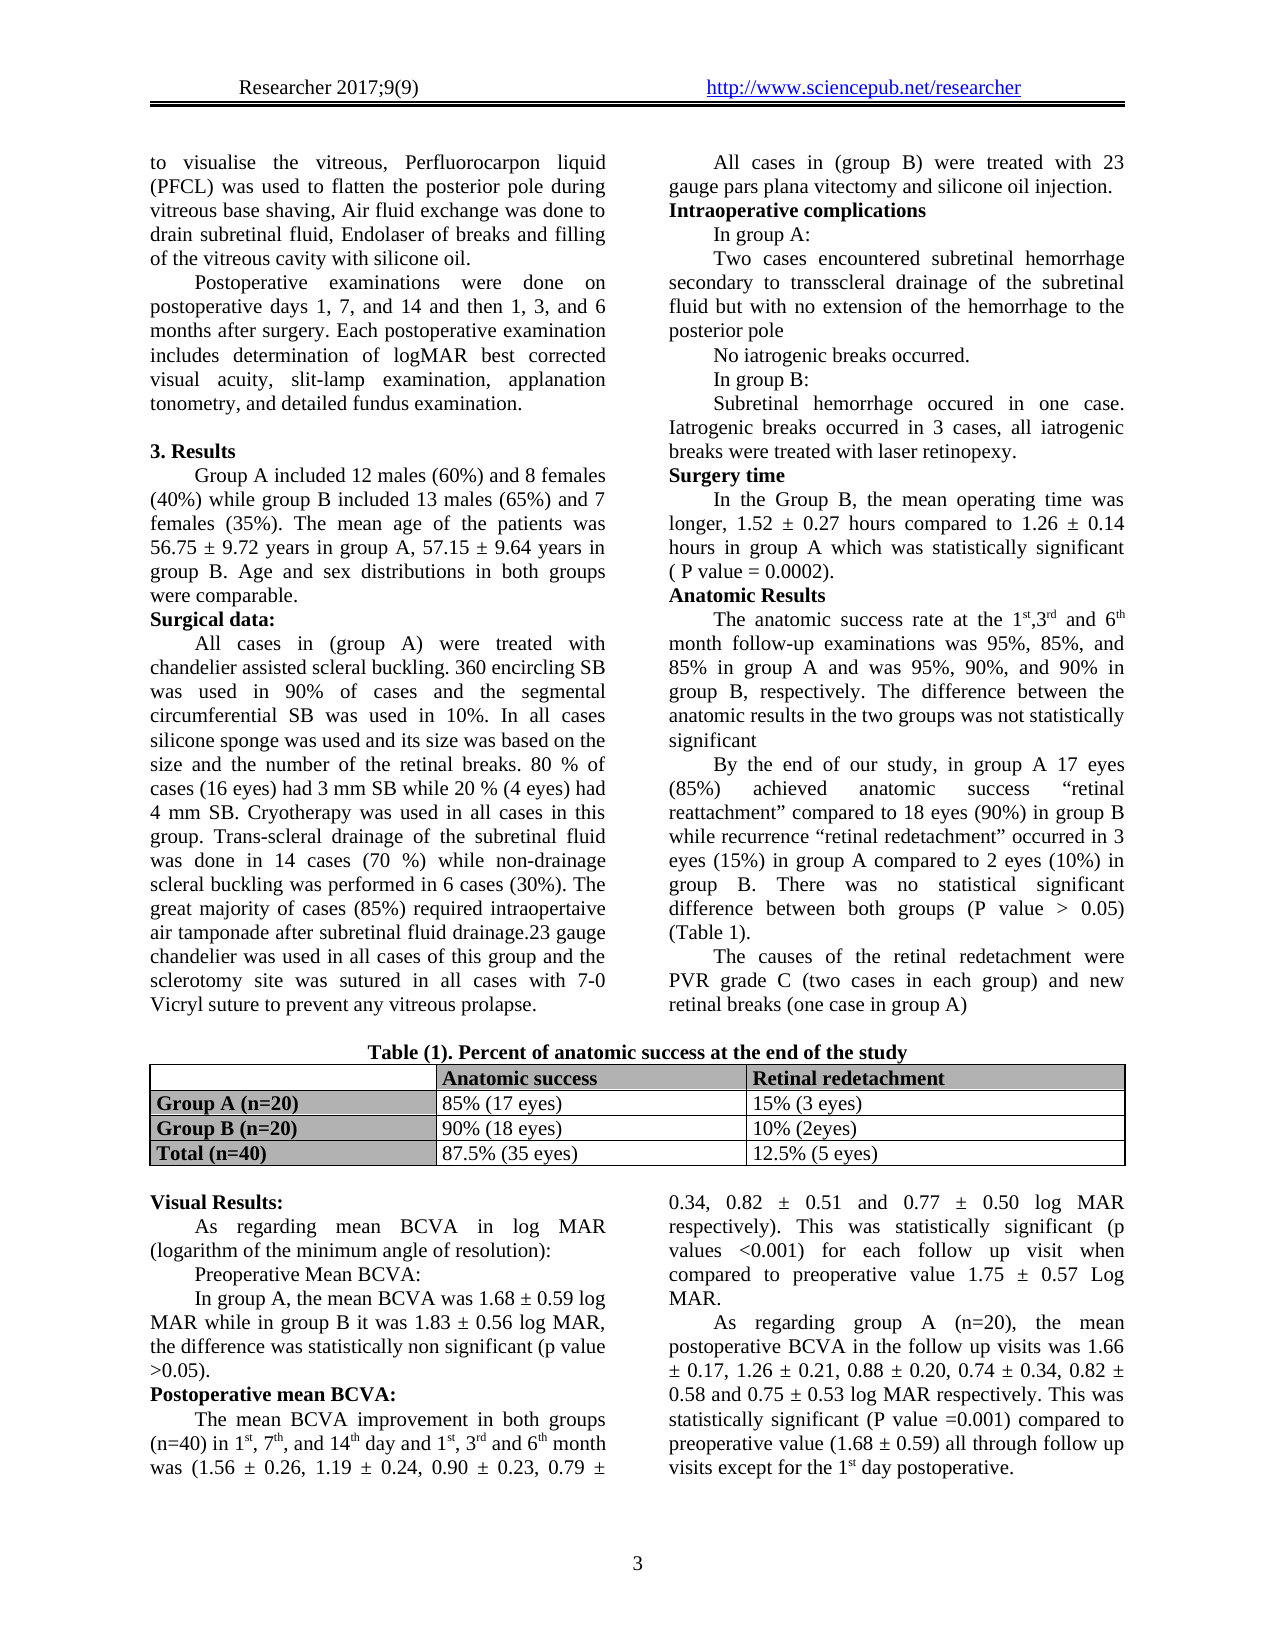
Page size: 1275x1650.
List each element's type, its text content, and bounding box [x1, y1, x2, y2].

text Surgical data: [150, 607, 606, 631]
table_header Anatomic success [437, 1065, 746, 1089]
text 3. Results [150, 439, 606, 463]
subtitle As regarding mean BCVA in log MAR (logarithm of the minimum angle of resolution): [150, 1214, 606, 1262]
text Postoperative mean BCVA: [150, 1382, 606, 1406]
text The mean BCVA improvement in both groups (n=40) in 1st, 7th, and 14th day and 1st, 3rd and 6th month was (1.56 ± 0.26, 1.19 ± 0.24, 0.90 ± 0.23, 0.79 ± 0.34, 0.82 ± 0.51 and 0.77 ± 0.50 log MAR respectively). This was statistically significant (p values <0.001) for each follow up visit when compared to preoperative value 1.75 ± 0.57 Log MAR. [669, 1190, 1125, 1310]
subtitle In the Group B, the mean operating time was longer, 1.52 ± 0.27 hours compared to 1.26 ± 0.14 hours in group A which was statistically significant ( P value = 0.0002). [669, 487, 1125, 583]
table_cell Total (n=40) [151, 1141, 436, 1165]
table_cell 90% (18 eyes) [437, 1116, 746, 1140]
text The mean BCVA improvement in both groups (n=40) in 1st, 7th, and 14th day and 1st, 3rd and 6th month was (1.56 ± 0.26, 1.19 ± 0.24, 0.90 ± 0.23, 0.79 ± 0.34, 0.82 ± 0.51 and 0.77 ± 0.50 log MAR respectively). This was statistically significant (p values <0.001) for each follow up visit when compared to preoperative value 1.75 ± 0.57 Log MAR. [150, 1406, 606, 1479]
text Visual Results: [150, 1190, 606, 1214]
text The causes of the retinal redetachment were PVR grade C (two cases in each group) and new retinal breaks (one case in group A) [669, 944, 1125, 1016]
table_cell 87.5% (35 eyes) [437, 1141, 746, 1165]
subtitle Anatomic Results [669, 583, 1125, 607]
text Two cases encountered subretinal hemorrhage secondary to transscleral drainage of the subretinal fluid but with no extension of the hemorrhage to the posterior pole [669, 246, 1125, 342]
text The anatomic success rate at the 1st,3rd and 6th month follow-up examinations was 95%, 85%, and 85% in group A and was 95%, 90%, and 90% in group B, respectively. The difference between the anatomic results in the two groups was not statistically significant [669, 607, 1125, 752]
text In group B: [669, 367, 1125, 391]
table_header Retinal redetachment [747, 1065, 1124, 1089]
text All cases in (group B) were treated with 23 gauge pars plana vitectomy and silicone oil injection. [669, 150, 1125, 198]
table_cell 15% (3 eyes) [747, 1091, 1124, 1114]
text Table (1). Percent of anatomic success at the end of the study [150, 1040, 1125, 1064]
text No iatrogenic breaks occurred. [669, 342, 1125, 367]
text By the end of our study, in group A 17 eyes (85%) achieved anatomic success “retinal reattachment” compared to 18 eyes (90%) in group B while recurrence “retinal redetachment” occurred in 3 eyes (15%) in group A compared to 2 eyes (10%) in group B. There was no statistical significant difference between both groups (P value > 0.05) (Table 1). [669, 752, 1125, 944]
table_header [151, 1065, 436, 1089]
table_cell 85% (17 eyes) [437, 1091, 746, 1114]
text Group A included 12 males (60%) and 8 females (40%) while group B included 13 males (65%) and 7 females (35%). The mean age of the patients was 56.75 ± 9.72 years in group A, 57.15 ± 9.64 years in group B. Age and sex distributions in both groups were comparable. [150, 463, 606, 607]
table_cell Group B (n=20) [151, 1116, 436, 1140]
text Intraoperative complications [669, 198, 1125, 222]
text In group A, the mean BCVA was 1.68 ± 0.59 log MAR while in group B it was 1.83 ± 0.56 log MAR, the difference was statistically non significant (p value >0.05). [150, 1286, 606, 1382]
subtitle Preoperative Mean BCVA: [150, 1262, 606, 1286]
subtitle Surgery time [669, 463, 1125, 487]
text Subretinal hemorrhage occured in one case. Iatrogenic breaks occurred in 3 cases, all iatrogenic breaks were treated with laser retinopexy. [669, 391, 1125, 463]
text Postoperative examinations were done on postoperative days 1, 7, and 14 and then 1, 3, and 6 months after surgery. Each postoperative examination includes determination of logMAR best corrected visual acuity, slit-lamp examination, applanation tonometry, and detailed fundus examination. [150, 270, 606, 415]
table_cell 12.5% (5 eyes) [747, 1141, 1124, 1165]
table_cell 10% (2eyes) [747, 1116, 1124, 1140]
text As regarding group A (n=20), the mean postoperative BCVA in the follow up visits was 1.66 ± 0.17, 1.26 ± 0.21, 0.88 ± 0.20, 0.74 ± 0.34, 0.82 ± 0.58 and 0.75 ± 0.53 log MAR respectively. This was statistically significant (P value =0.001) compared to preoperative value (1.68 ± 0.59) all through follow up visits except for the 1st day postoperative. [669, 1310, 1125, 1479]
table_cell Group A (n=20) [151, 1091, 436, 1114]
text In group A: [669, 222, 1125, 246]
text All cases in (group A) were treated with chandelier assisted scleral buckling. 360 encircling SB was used in 90% of cases and the segmental circumferential SB was used in 10%. In all cases silicone sponge was used and its size was based on the size and the number of the retinal breaks. 80 % of cases (16 eyes) had 3 mm SB while 20 % (4 eyes) had 4 mm SB. Cryotherapy was used in all cases in this group. Trans-scleral drainage of the subretinal fluid was done in 14 cases (70 %) while non-drainage scleral buckling was performed in 6 cases (30%). The great majority of cases (85%) required intraopertaive air tamponade after subretinal fluid drainage.23 gauge chandelier was used in all cases of this group and the sclerotomy site was sutured in all cases with 7-0 Vicryl suture to prevent any vitreous prolapse. [150, 631, 606, 1016]
